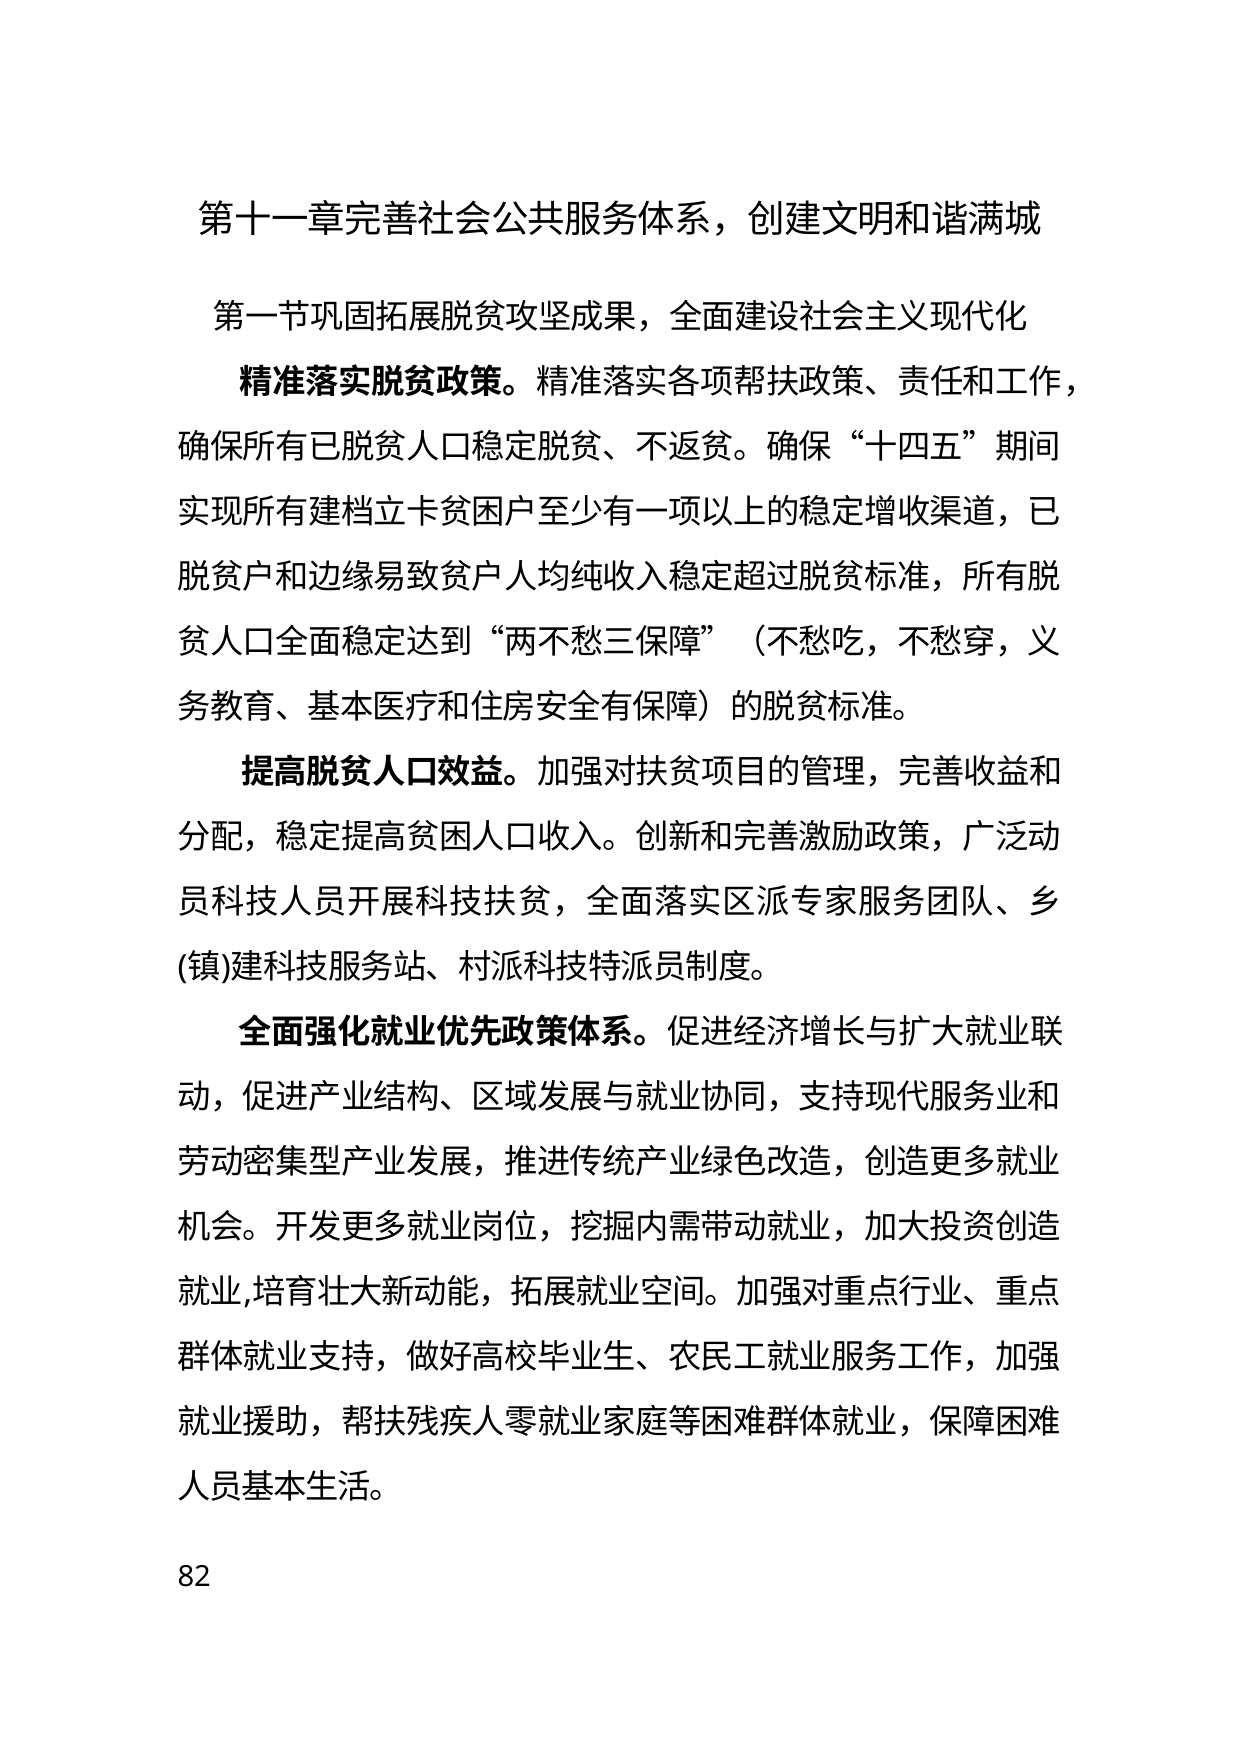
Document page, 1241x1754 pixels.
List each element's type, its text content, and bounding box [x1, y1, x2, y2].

subtitle 第十一章完善社会公共服务体系，创建文明和谐满城 [177, 184, 1063, 249]
text 提高脱贫人口效益。加强对扶贫项目的管理，完善收益和分配，稳定提高贫困人口收入。创新和完善激励政策，广泛动员科技人员开展科技扶贫，全面落实区派专家服务团队、乡(镇)建科技服务站、村派科技特派员制度。 [177, 736, 1063, 996]
text 精准落实脱贫政策。精准落实各项帮扶政策、责任和工作，确保所有已脱贫人口稳定脱贫、不返贫。确保“十四五”期间实现所有建档立卡贫困户至少有一项以上的稳定增收渠道，已脱贫户和边缘易致贫户人均纯收入稳定超过脱贫标准，所有脱贫人口全面稳定达到“两不愁三保障”（不愁吃，不愁穿，义务教育、基本医疗和住房安全有保障）的脱贫标准。 [177, 346, 1063, 736]
subtitle 第一节巩固拓展脱贫攻坚成果，全面建设社会主义现代化 [177, 281, 1063, 346]
text 全面强化就业优先政策体系。促进经济增长与扩大就业联动，促进产业结构、区域发展与就业协同，支持现代服务业和劳动密集型产业发展，推进传统产业绿色改造，创造更多就业机会。开发更多就业岗位，挖掘内需带动就业，加大投资创造就业,培育壮大新动能，拓展就业空间。加强对重点行业、重点群体就业支持，做好高校毕业生、农民工就业服务工作，加强就业援助，帮扶残疾人零就业家庭等困难群体就业，保障困难人员基本生活。 [177, 996, 1063, 1516]
